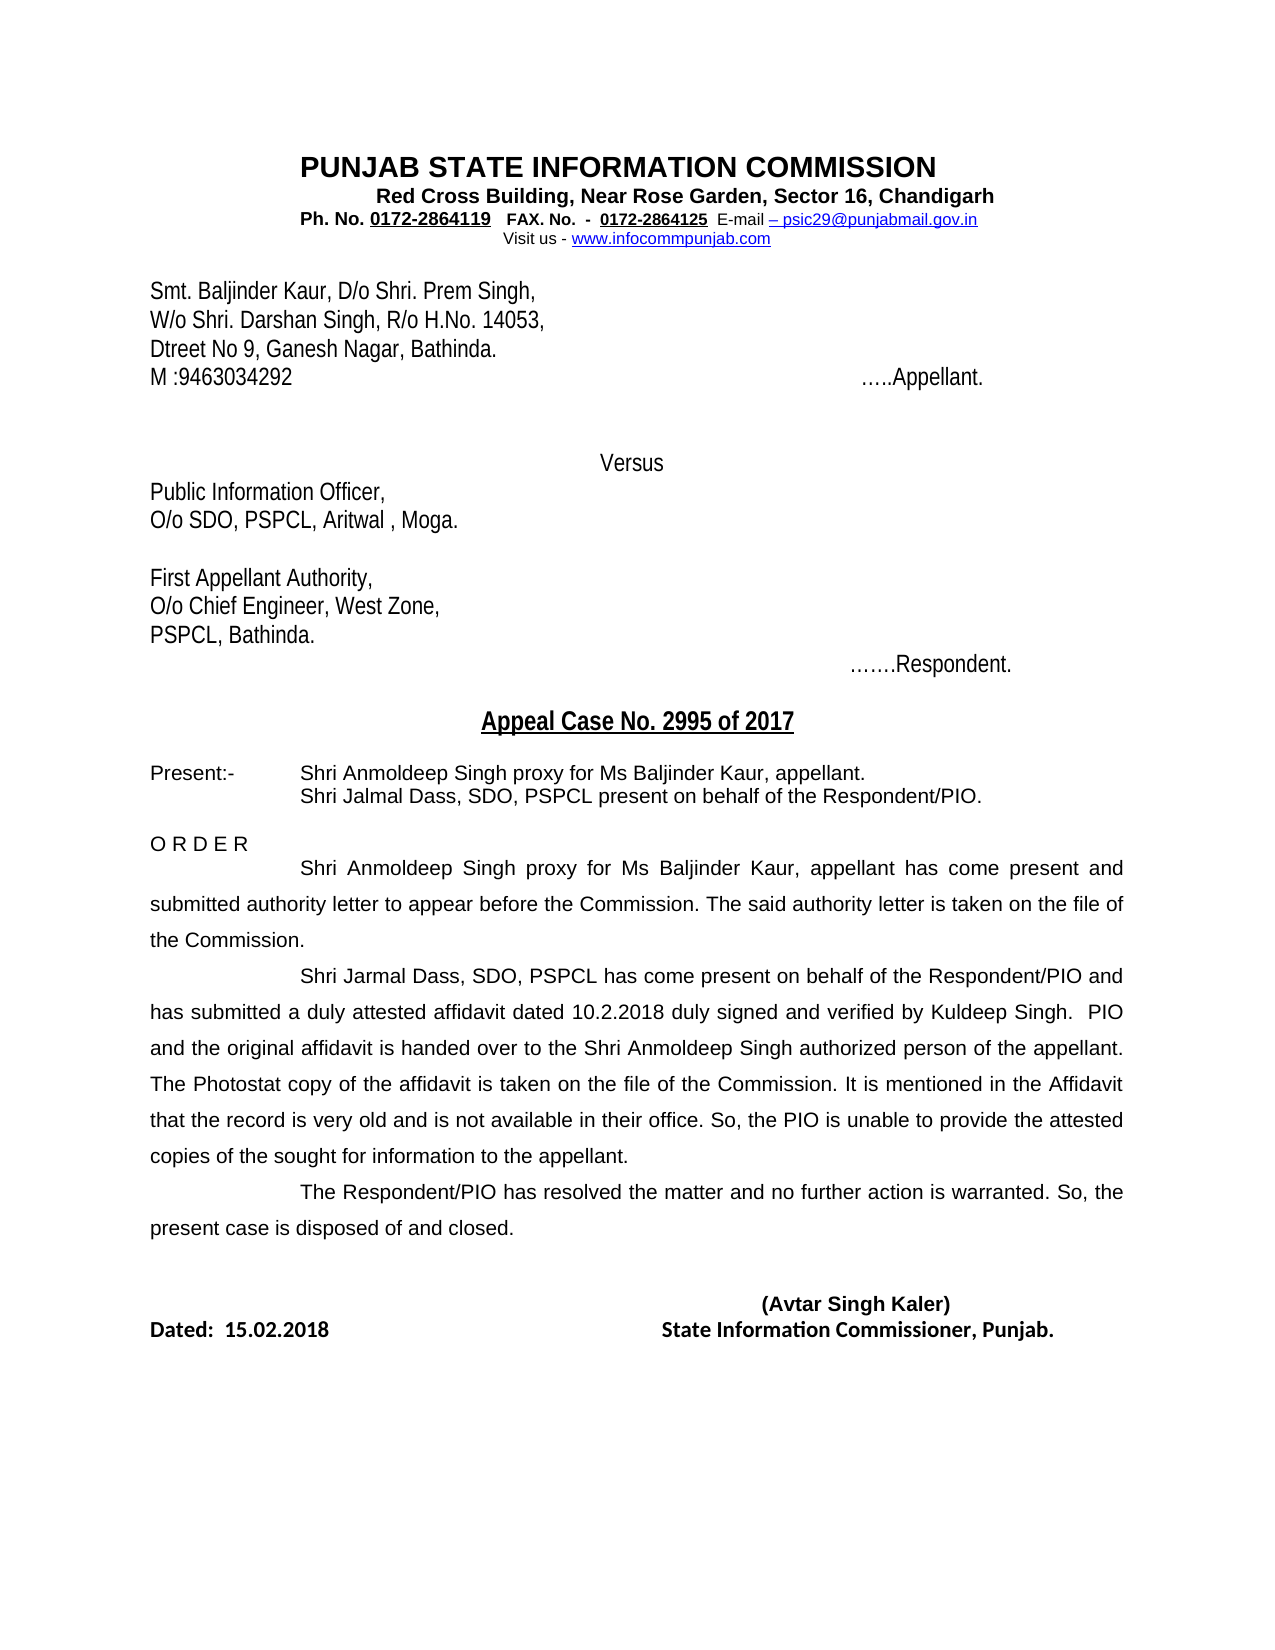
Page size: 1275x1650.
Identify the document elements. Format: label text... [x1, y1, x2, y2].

text Shri Jarmal Dass, SDO, PSPCL has come present on behalf of the Respondent/PIO and has submitted a duly attested affidavit dated 10.2.2018 duly signed and verified by Kuldeep Singh. PIO and the original affidavit is handed over to the Shri Anmoldeep Singh authorized person of the appellant. The Photostat copy of the affidavit is taken on the file of the Commission. It is mentioned in the Affidavit that the record is very old and is not available in their office. So, the PIO is unable to provide the attested copies of the sought for information to the appellant. [150, 964, 1125, 1168]
text Public Information Officer, [150, 477, 1125, 505]
text First Appellant Authority, [150, 534, 1125, 591]
text PSPCL, Bathinda. [150, 620, 1125, 649]
text Shri Jalmal Dass, SDO, PSPCL present on behalf of the Respondent/PIO. [150, 784, 1125, 808]
text The Respondent/PIO has resolved the matter and no further action is warranted. So, the present case is disposed of and closed. [150, 1179, 1125, 1239]
text O/o Chief Engineer, West Zone, [150, 591, 1125, 620]
text Versus [150, 448, 1125, 477]
text O R D E R [150, 832, 1125, 856]
text Shri Anmoldeep Singh proxy for Ms Baljinder Kaur, appellant has come present and submitted authority letter to appear before the Commission. The said authority letter is taken on the file of the Commission. [150, 856, 1125, 952]
text Smt. Baljinder Kaur, D/o Shri. Prem Singh, [150, 276, 1125, 305]
text O/o SDO, PSPCL, Aritwal , Moga. [150, 505, 1125, 534]
text PUNJAB STATE INFORMATION COMMISSION [300, 150, 1125, 183]
text Visit us - www.infocommpunjab.com [150, 229, 1125, 248]
text M :9463034292 …..Appellant. [150, 362, 1125, 391]
list Dated: 15.02.2018 State Information Commissioner, Punjab. [150, 1315, 1125, 1343]
text Present:- Shri Anmoldeep Singh proxy for Ms Baljinder Kaur, appellant. [150, 760, 1125, 784]
text (Avtar Singh Kaler) [150, 1291, 1125, 1315]
text …….Respondent. [150, 649, 1125, 677]
text Red Cross Building, Near Rose Garden, Sector 16, Chandigarh [150, 183, 1125, 207]
text W/o Shri. Darshan Singh, R/o H.No. 14053, [150, 305, 1125, 333]
text Ph. No. 0172-2864119 FAX. No. - 0172-2864125 E-mail – psic29@punjabmail.gov.in [150, 207, 1125, 229]
text Appeal Case No. 2995 of 2017 [150, 705, 1125, 736]
text Dtreet No 9, Ganesh Nagar, Bathinda. [150, 333, 1125, 362]
